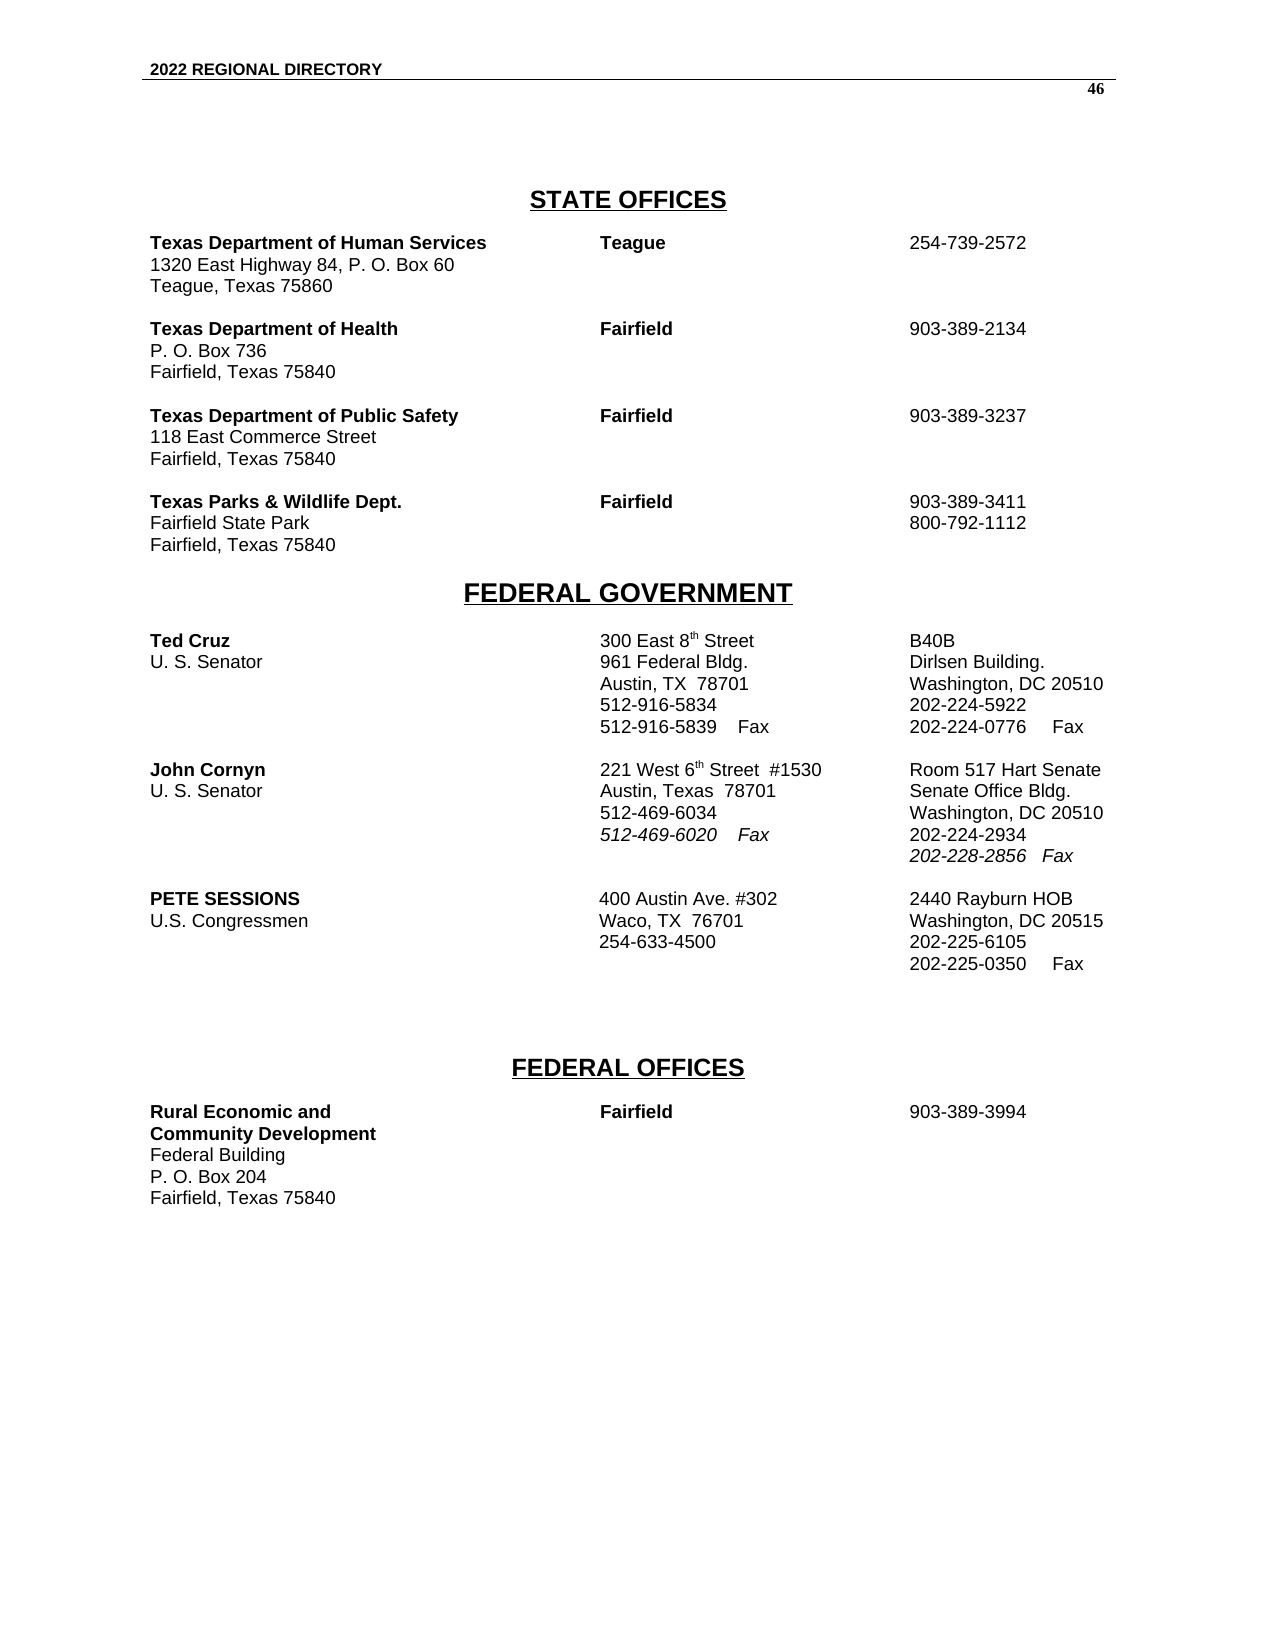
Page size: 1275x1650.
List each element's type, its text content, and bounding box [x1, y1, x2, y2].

text 512-469-6020 Fax 202-224-2934 [150, 823, 1106, 845]
text FEDERAL GOVERNMENT [150, 577, 1106, 608]
text P. O. Box 736 [150, 340, 1106, 361]
text Texas Parks & Wildlife Dept. Fairfield 903-389-3411 [150, 491, 1106, 512]
text Rural Economic and Fairfield 903-389-3994 [150, 1101, 1106, 1122]
text Fairfield, Texas 75840 [150, 534, 1106, 555]
text 1320 East Highway 84, P. O. Box 60 [150, 254, 1106, 275]
text Fairfield, Texas 75840 [150, 1187, 1106, 1208]
text FEDERAL OFFICES [150, 1053, 1106, 1082]
text 512-469-6034 Washington, DC 20510 [150, 802, 1106, 823]
text Community Development [150, 1122, 1106, 1144]
text STATE OFFICES [150, 184, 1106, 213]
text Pete Sessions 400 Austin Ave. #302 2440 Rayburn HOB [150, 888, 1181, 910]
text 512-916-5839 Fax 202-224-0776 Fax [150, 716, 1181, 737]
text Texas Department of Public Safety Fairfield 903-389-3237 [150, 404, 1106, 426]
text Fairfield, Texas 75840 [150, 447, 1106, 469]
text 512-916-5834 202-224-5922 [150, 694, 1181, 716]
text 254-633-4500 202-225-6105 202-225-0350 Fax [562, 931, 1181, 974]
text Fairfield, Texas 75840 [150, 361, 1106, 383]
text Federal Building [150, 1144, 1106, 1165]
text 118 East Commerce Street [150, 426, 1106, 447]
text P. O. Box 204 [150, 1165, 1106, 1187]
text Texas Department of Health Fairfield 903-389-2134 [150, 318, 1106, 340]
text U. S. Senator Austin, Texas 78701 Senate Office Bldg. [150, 780, 1106, 802]
text Fairfield State Park 800-792-1112 [150, 512, 1106, 534]
text Austin, TX 78701 Washington, DC 20510 [150, 672, 1181, 694]
text U.S. Congressmen Waco, TX 76701 Washington, DC 20515 [150, 910, 1181, 931]
text Texas Department of Human Services Teague 254-739-2572 [150, 232, 1106, 254]
text U. S. Senator 961 Federal Bldg. Dirlsen Building. [150, 651, 1181, 672]
text Teague, Texas 75860 [150, 275, 1106, 297]
text John Cornyn 221 West 6th Street #1530 Room 517 Hart Senate [150, 759, 1106, 780]
text Ted Cruz 300 East 8th Street B40B [150, 629, 1181, 651]
text 202-228-2856 Fax [150, 845, 1106, 867]
